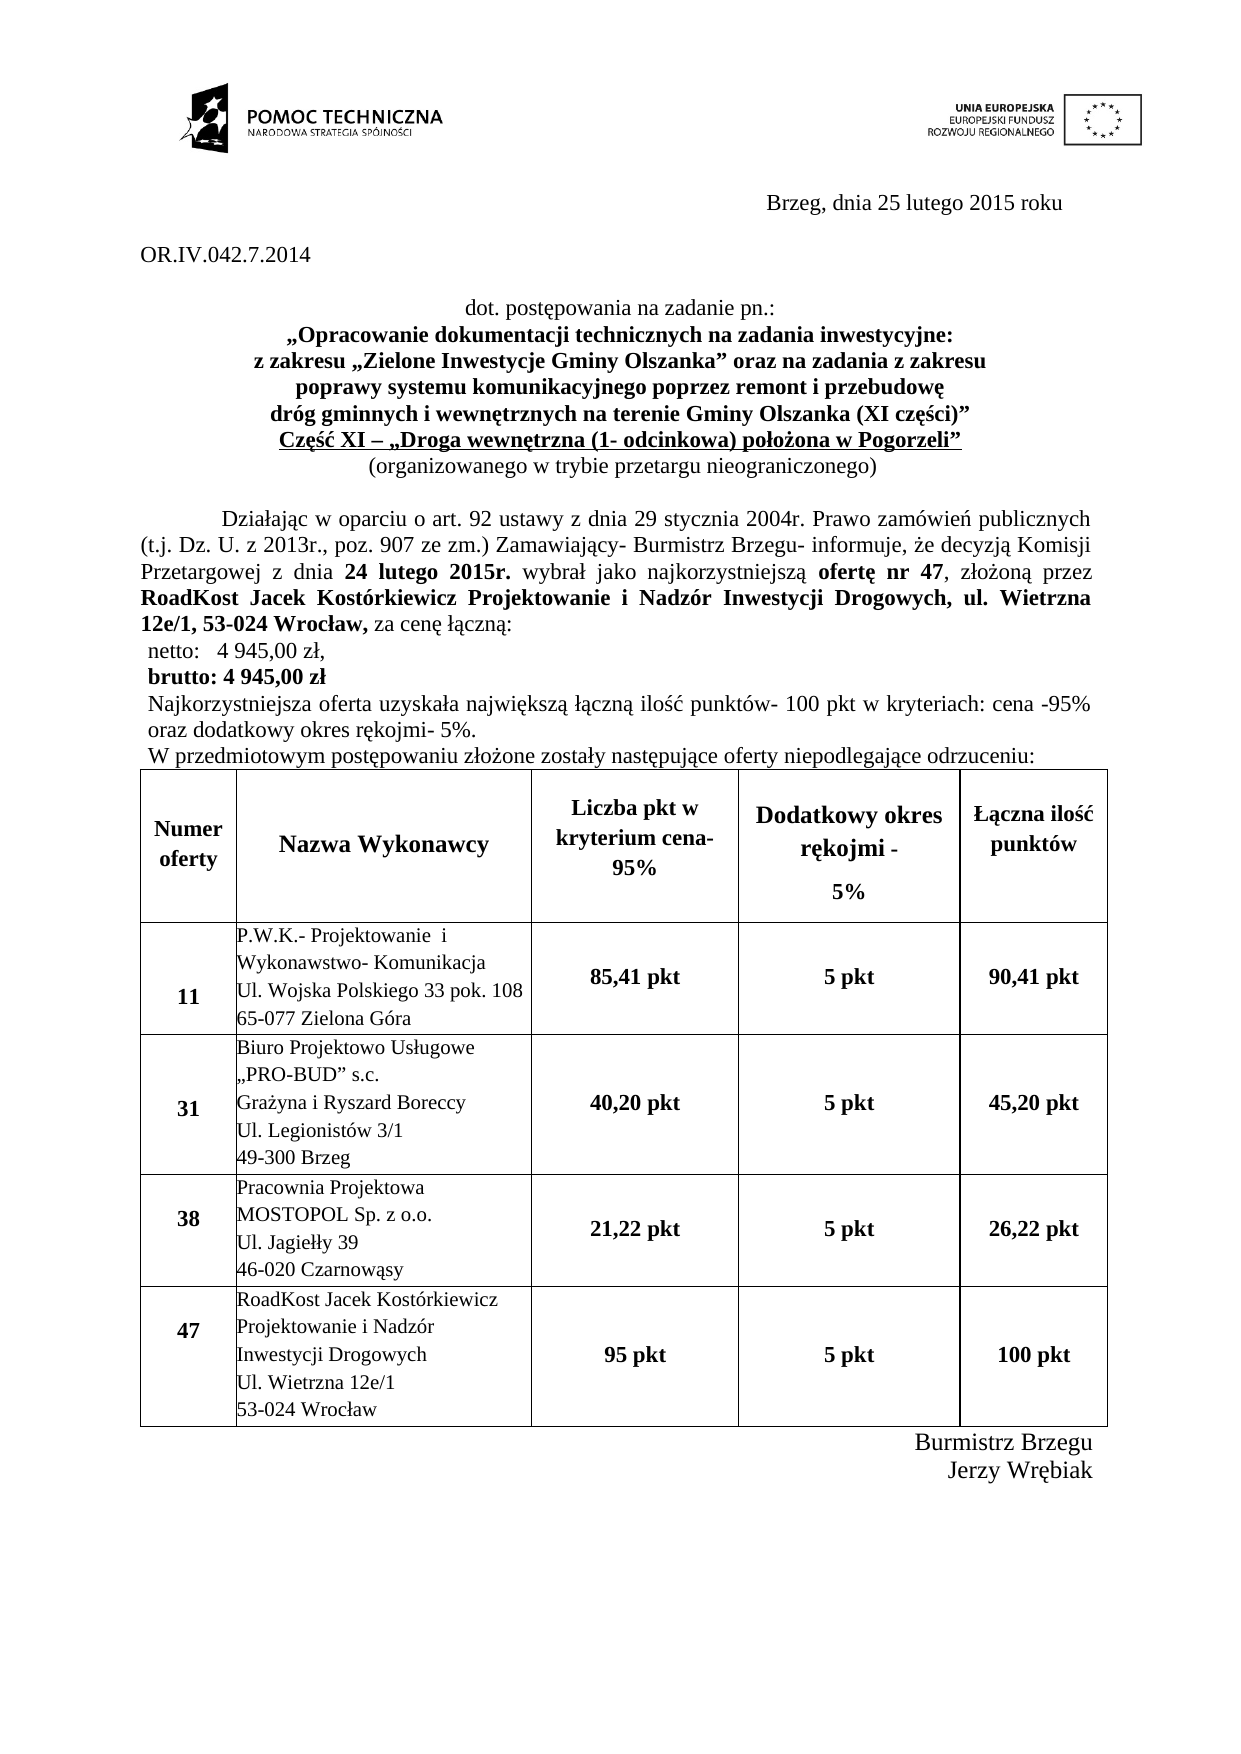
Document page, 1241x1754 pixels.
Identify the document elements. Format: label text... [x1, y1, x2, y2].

text Najkorzystniejsza oferta uzyskała największą łączną ilość punktów- 100 pkt w kryteriach: cena -95% oraz dodatkowy okres rękojmi- 5%. [148, 689, 1093, 742]
text dróg gminnych i wewnętrznych na terenie Gminy Olszanka (XI części)” [148, 400, 1093, 426]
table_cell 26,22 pkt [961, 1175, 1107, 1286]
table_cell 5 pkt [739, 1035, 959, 1173]
table_cell 21,22 pkt [532, 1175, 738, 1286]
picture [146, 48, 479, 188]
table_cell 95 pkt [532, 1287, 738, 1426]
table_cell 5 pkt [739, 923, 959, 1034]
text netto: 4 945,00 zł, [148, 637, 1093, 663]
text Brzeg, dnia 25 lutego 2015 roku [738, 189, 1093, 215]
table_cell 5 pkt [739, 1175, 959, 1286]
text poprawy systemu komunikacyjnego poprzez remont i przebudowę [148, 373, 1093, 400]
text (organizowanego w trybie przetargu nieograniczonego) [148, 452, 1093, 479]
table_cell Biuro Projektowo Usługowe „PRO-BUD” s.c. Grażyna i Ryszard Boreccy Ul. Legionistów 3/1 49-300 Brzeg [237, 1035, 531, 1173]
table_cell RoadKost Jacek Kostórkiewicz Projektowanie i Nadzór Inwestycji Drogowych Ul. Wietrzna 12e/1 53-024 Wrocław [237, 1287, 531, 1426]
table_cell 45,20 pkt [961, 1035, 1107, 1173]
table_cell 47 [141, 1287, 236, 1426]
table_cell P.W.K.- Projektowanie i Wykonawstwo- Komunikacja Ul. Wojska Polskiego 33 pok. 108 65-077 Zielona Góra [237, 923, 531, 1034]
text OR.IV.042.7.2014 [140, 242, 1093, 268]
text Jerzy Wrębiak [148, 1455, 1093, 1484]
text Burmistrz Brzegu [148, 1427, 1093, 1455]
table_cell 31 [141, 1035, 236, 1173]
table_header Numer oferty [141, 770, 236, 922]
table_cell 38 [141, 1175, 236, 1286]
text dot. postępowania na zadanie pn.: [148, 294, 1093, 321]
table_cell Pracownia Projektowa MOSTOPOL Sp. z o.o. Ul. Jagiełły 39 46-020 Czarnowąsy [237, 1175, 531, 1286]
text W przedmiotowym postępowaniu złożone zostały następujące oferty niepodlegające odrzuceniu: [148, 742, 1093, 769]
table_cell 5 pkt [739, 1287, 959, 1426]
table_header Dodatkowy okres rękojmi - 5% [739, 770, 959, 922]
table_header Nazwa Wykonawcy [237, 770, 531, 922]
text brutto: 4 945,00 zł [148, 663, 1093, 689]
table_header Liczba pkt w kryterium cena- 95% [532, 770, 738, 922]
text Działając w oparciu o art. 92 ustawy z dnia 29 stycznia 2004r. Prawo zamówień publicznych (t.j. Dz. U. z 2013r., poz. 907 ze zm.) Zamawiający- Burmistrz Brzegu- informuje, że decyzją Komisji Przetargowej z dnia 24 lutego 2015r. wybrał jako najkorzystniejszą ofertę nr 47, złożoną przez RoadKost Jacek Kostórkiewicz Projektowanie i Nadzór Inwestycji Drogowych, ul. Wietrzna 12e/1, 53-024 Wrocław, za cenę łączną: [140, 505, 1093, 637]
table_cell 11 [141, 923, 236, 1034]
picture [914, 80, 1155, 159]
table_cell 100 pkt [961, 1287, 1107, 1426]
table_cell 90,41 pkt [961, 923, 1107, 1034]
text Część XI – „Droga wewnętrzna (1- odcinkowa) położona w Pogorzeli” [148, 426, 1093, 452]
text „Opracowanie dokumentacji technicznych na zadania inwestycyjne: [148, 321, 1093, 347]
table_cell 85,41 pkt [532, 923, 738, 1034]
text z zakresu „Zielone Inwestycje Gminy Olszanka” oraz na zadania z zakresu [148, 347, 1093, 373]
table_header Łączna ilość punktów [961, 770, 1107, 922]
table_cell 40,20 pkt [532, 1035, 738, 1173]
